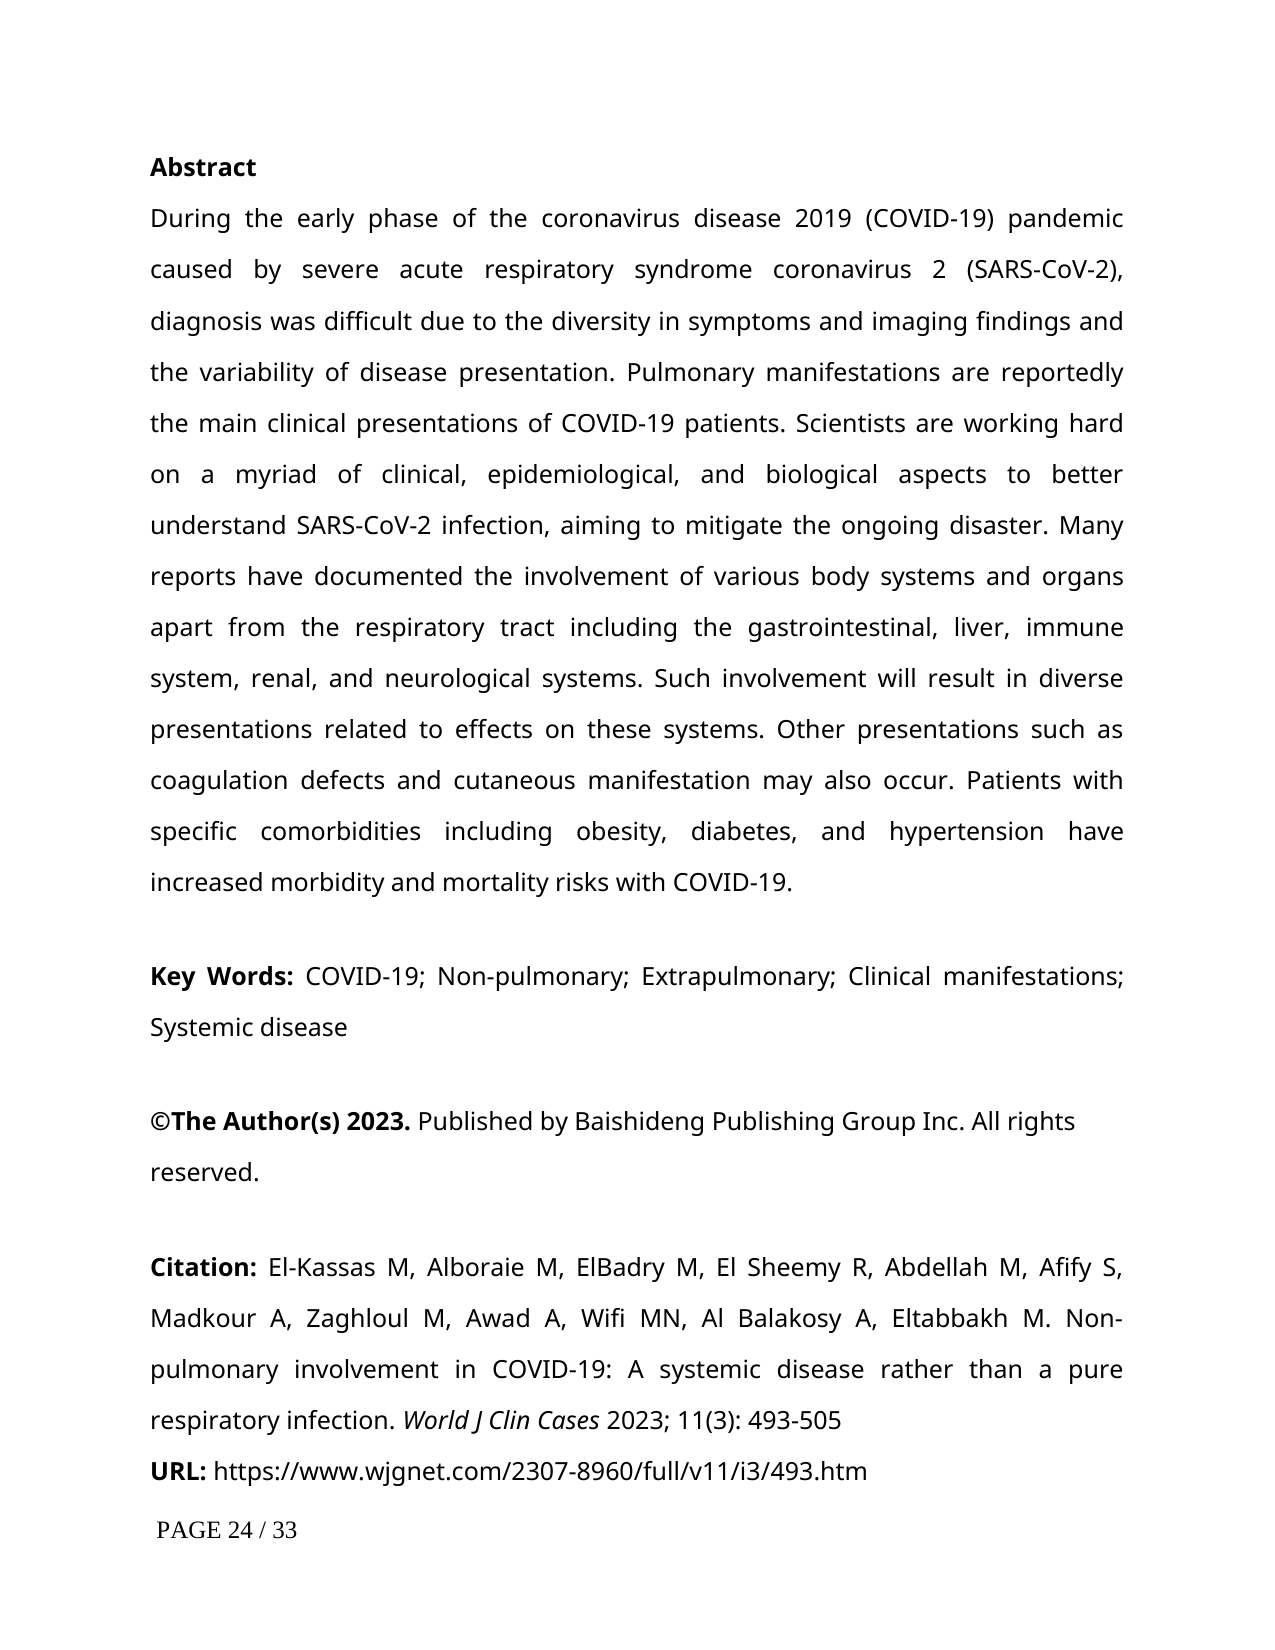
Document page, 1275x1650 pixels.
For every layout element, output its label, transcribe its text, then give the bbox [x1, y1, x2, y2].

text ©The Author(s) 2023. Published by Baishideng Publishing Group Inc. All rights reserved. [150, 1104, 1125, 1189]
text During the early phase of the coronavirus disease 2019 (COVID-19) pandemic caused by severe acute respiratory syndrome coronavirus 2 (SARS-CoV-2), diagnosis was difficult due to the diversity in symptoms and imaging findings and the variability of disease presentation. Pulmonary manifestations are reportedly the main clinical presentations of COVID-19 patients. Scientists are working hard on a myriad of clinical, epidemiological, and biological aspects to better understand SARS-CoV-2 infection, aiming to mitigate the ongoing disaster. Many reports have documented the involvement of various body systems and organs apart from the respiratory tract including the gastrointestinal, liver, immune system, renal, and neurological systems. Such involvement will result in diverse presentations related to effects on these systems. Other presentations such as coagulation defects and cutaneous manifestation may also occur. Patients with specific comorbidities including obesity, diabetes, and hypertension have increased morbidity and mortality risks with COVID-19. [150, 201, 1125, 899]
text URL: https://www.wjgnet.com/2307-8960/full/v11/i3/493.htm [150, 1453, 1125, 1487]
text Citation: El-Kassas M, Alboraie M, ElBadry M, El Sheemy R, Abdellah M, Afify S, Madkour A, Zaghloul M, Awad A, Wifi MN, Al Balakosy A, Eltabbakh M. Non-pulmonary involvement in COVID-19: A systemic disease rather than a pure respiratory infection. World J Clin Cases 2023; 11(3): 493-505 [150, 1249, 1125, 1436]
text Key Words: COVID-19; Non-pulmonary; Extrapulmonary; Clinical manifestations; Systemic disease [150, 959, 1125, 1044]
text Abstract [150, 150, 1125, 184]
